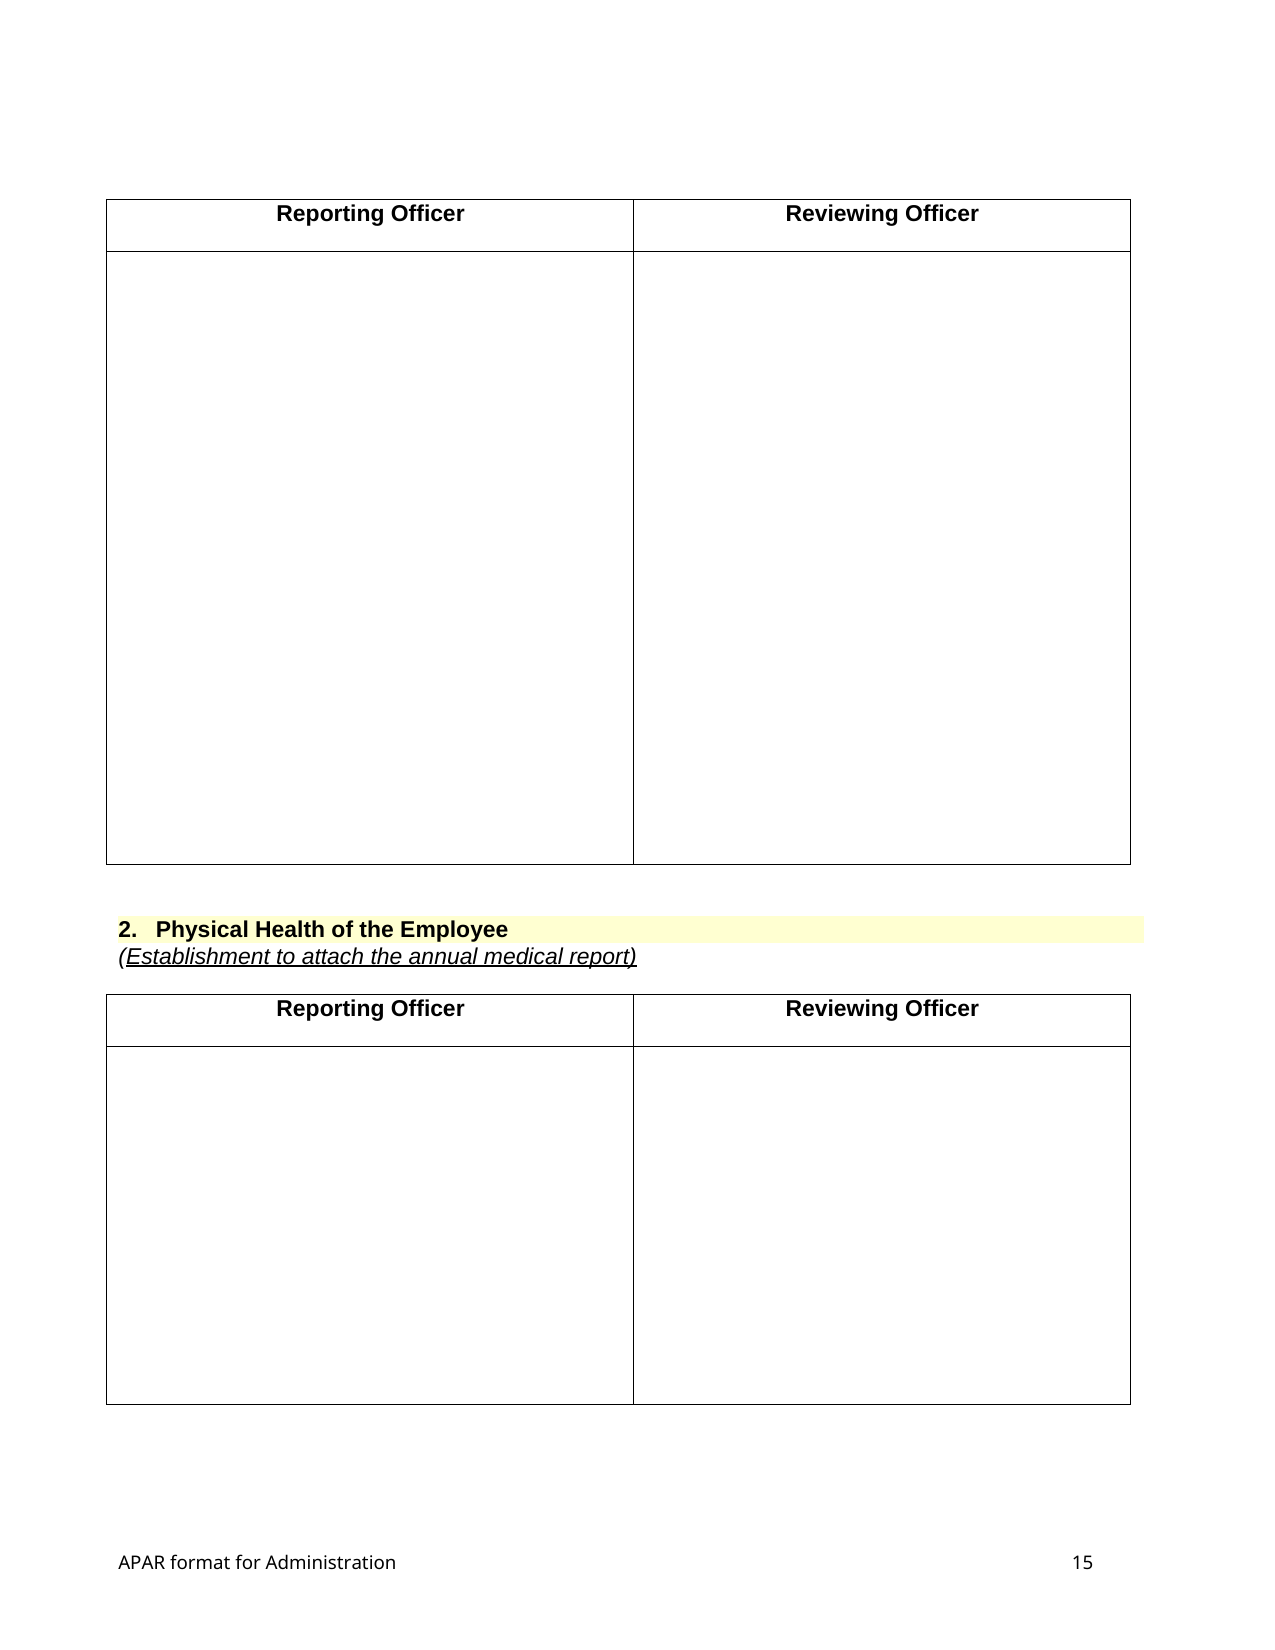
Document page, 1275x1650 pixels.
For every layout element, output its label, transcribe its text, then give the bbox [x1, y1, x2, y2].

table_cell [107, 1047, 633, 1404]
text (Establishment to attach the annual medical report) [118, 943, 1144, 969]
list Physical Health of the Employee [118, 916, 1144, 943]
table_cell [634, 252, 1130, 864]
table_header Reviewing Officer [634, 200, 1130, 251]
table_header Reporting Officer [107, 995, 633, 1046]
table_cell [634, 1047, 1130, 1404]
table_header Reporting Officer [107, 200, 633, 251]
table_cell [107, 252, 633, 864]
table_header Reviewing Officer [634, 995, 1130, 1046]
